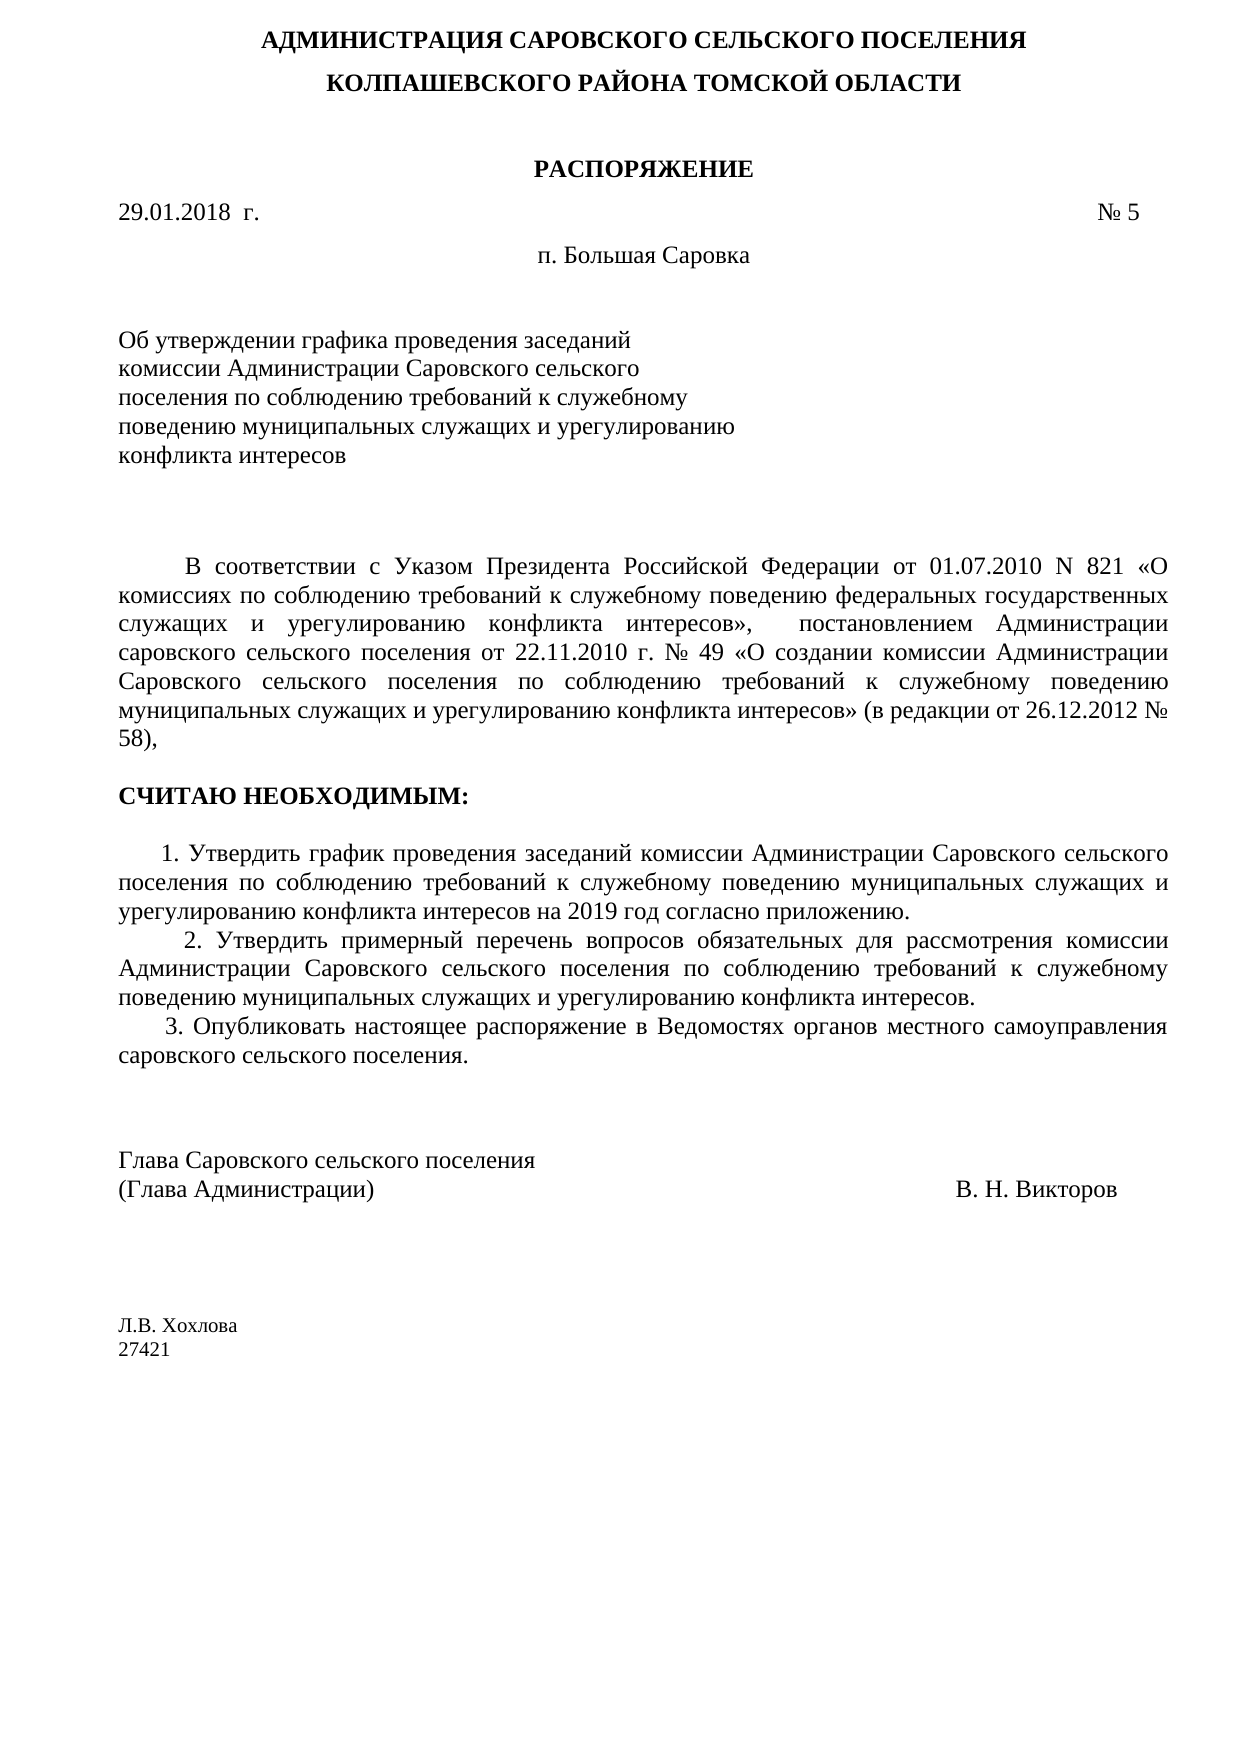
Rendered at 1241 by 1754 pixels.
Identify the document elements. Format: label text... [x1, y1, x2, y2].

text поведению муниципальных служащих и урегулированию [118, 411, 1169, 440]
text Об утверждении графика проведения заседаний [118, 325, 1169, 353]
text (Глава Администрации) В. Н. Викторов [118, 1174, 1169, 1203]
text СЧИТАЮ НЕОБХОДИМЫМ: [118, 781, 1169, 810]
text поселения по соблюдению требований к служебному [118, 382, 1169, 411]
text 3. Опубликовать настоящее распоряжение в Ведомостях органов местного самоуправления саровского сельского поселения. [118, 1011, 1169, 1068]
text 1. Утвердить график проведения заседаний комиссии Администрации Саровского сельского поселения по соблюдению требований к служебному поведению муниципальных служащих и урегулированию конфликта интересов на 2019 год согласно приложению. [118, 838, 1169, 925]
text Л.В. Хохлова [118, 1313, 1169, 1337]
text комиссии Администрации Саровского сельского [118, 353, 1169, 382]
text 29.01.2018 г. № 5 [118, 197, 1169, 226]
text п. Большая Саровка [118, 240, 1169, 269]
text 27421 [118, 1337, 1169, 1361]
text РАСПОРЯЖЕНИЕ [118, 154, 1169, 183]
text АДМИНИСТРАЦИЯ САРОВСКОГО СЕЛЬСКОГО ПОСЕЛЕНИЯ [118, 25, 1169, 53]
text Глава Саровского сельского поселения [118, 1145, 1169, 1174]
text конфликта интересов [118, 440, 1169, 468]
text В соответствии с Указом Президента Российской Федерации от 01.07.2010 N 821 «О комиссиях по соблюдению требований к служебному поведению федеральных государственных служащих и урегулированию конфликта интересов», постановлением Администрации саровского сельского поселения от 22.11.2010 г. № 49 «О создании комиссии Администрации Саровского сельского поселения по соблюдению требований к служебному поведению муниципальных служащих и урегулированию конфликта интересов» (в редакции от 26.12.2012 № 58), [118, 551, 1169, 752]
text КОЛПАШЕВСКОГО РАЙОНА ТОМСКОЙ ОБЛАСТИ [118, 68, 1169, 97]
text 2. Утвердить примерный перечень вопросов обязательных для рассмотрения комиссии Администрации Саровского сельского поселения по соблюдению требований к служебному поведению муниципальных служащих и урегулированию конфликта интересов. [118, 925, 1169, 1011]
